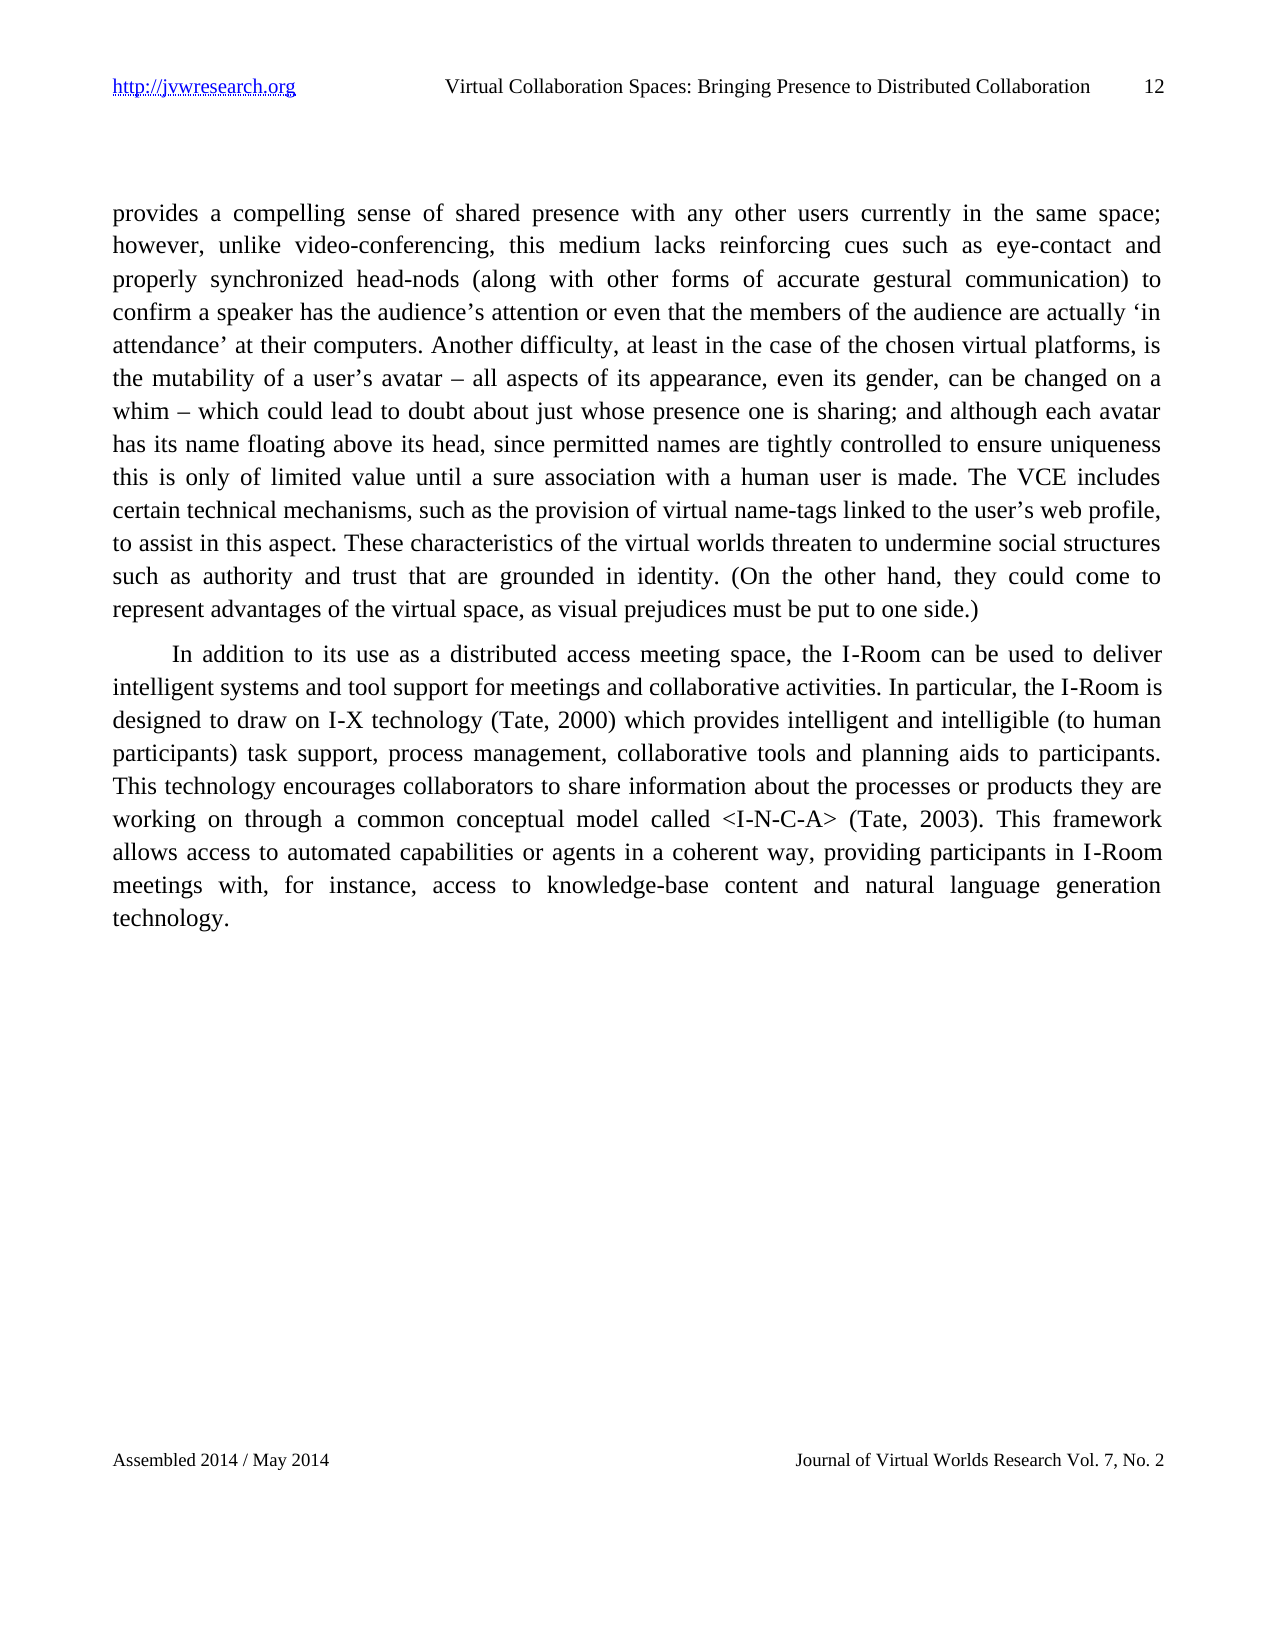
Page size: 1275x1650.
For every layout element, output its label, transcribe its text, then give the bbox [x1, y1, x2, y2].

text In addition to its use as a distributed access meeting space, the I-Room can be used to deliver intelligent systems and tool support for meetings and collaborative activities. In particular, the I-Room is designed to draw on I-X technology (Tate, 2000) which provides intelligent and intelligible (to human participants) task support, process management, collaborative tools and planning aids to participants. This technology encourages collaborators to share information about the processes or products they are working on through a common conceptual model called <I-N-C-A> (Tate, 2003). This framework allows access to automated capabilities or agents in a coherent way, providing participants in I-Room meetings with, for instance, access to knowledge-base content and natural language generation technology. [112, 639, 1162, 932]
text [112, 198, 1162, 623]
